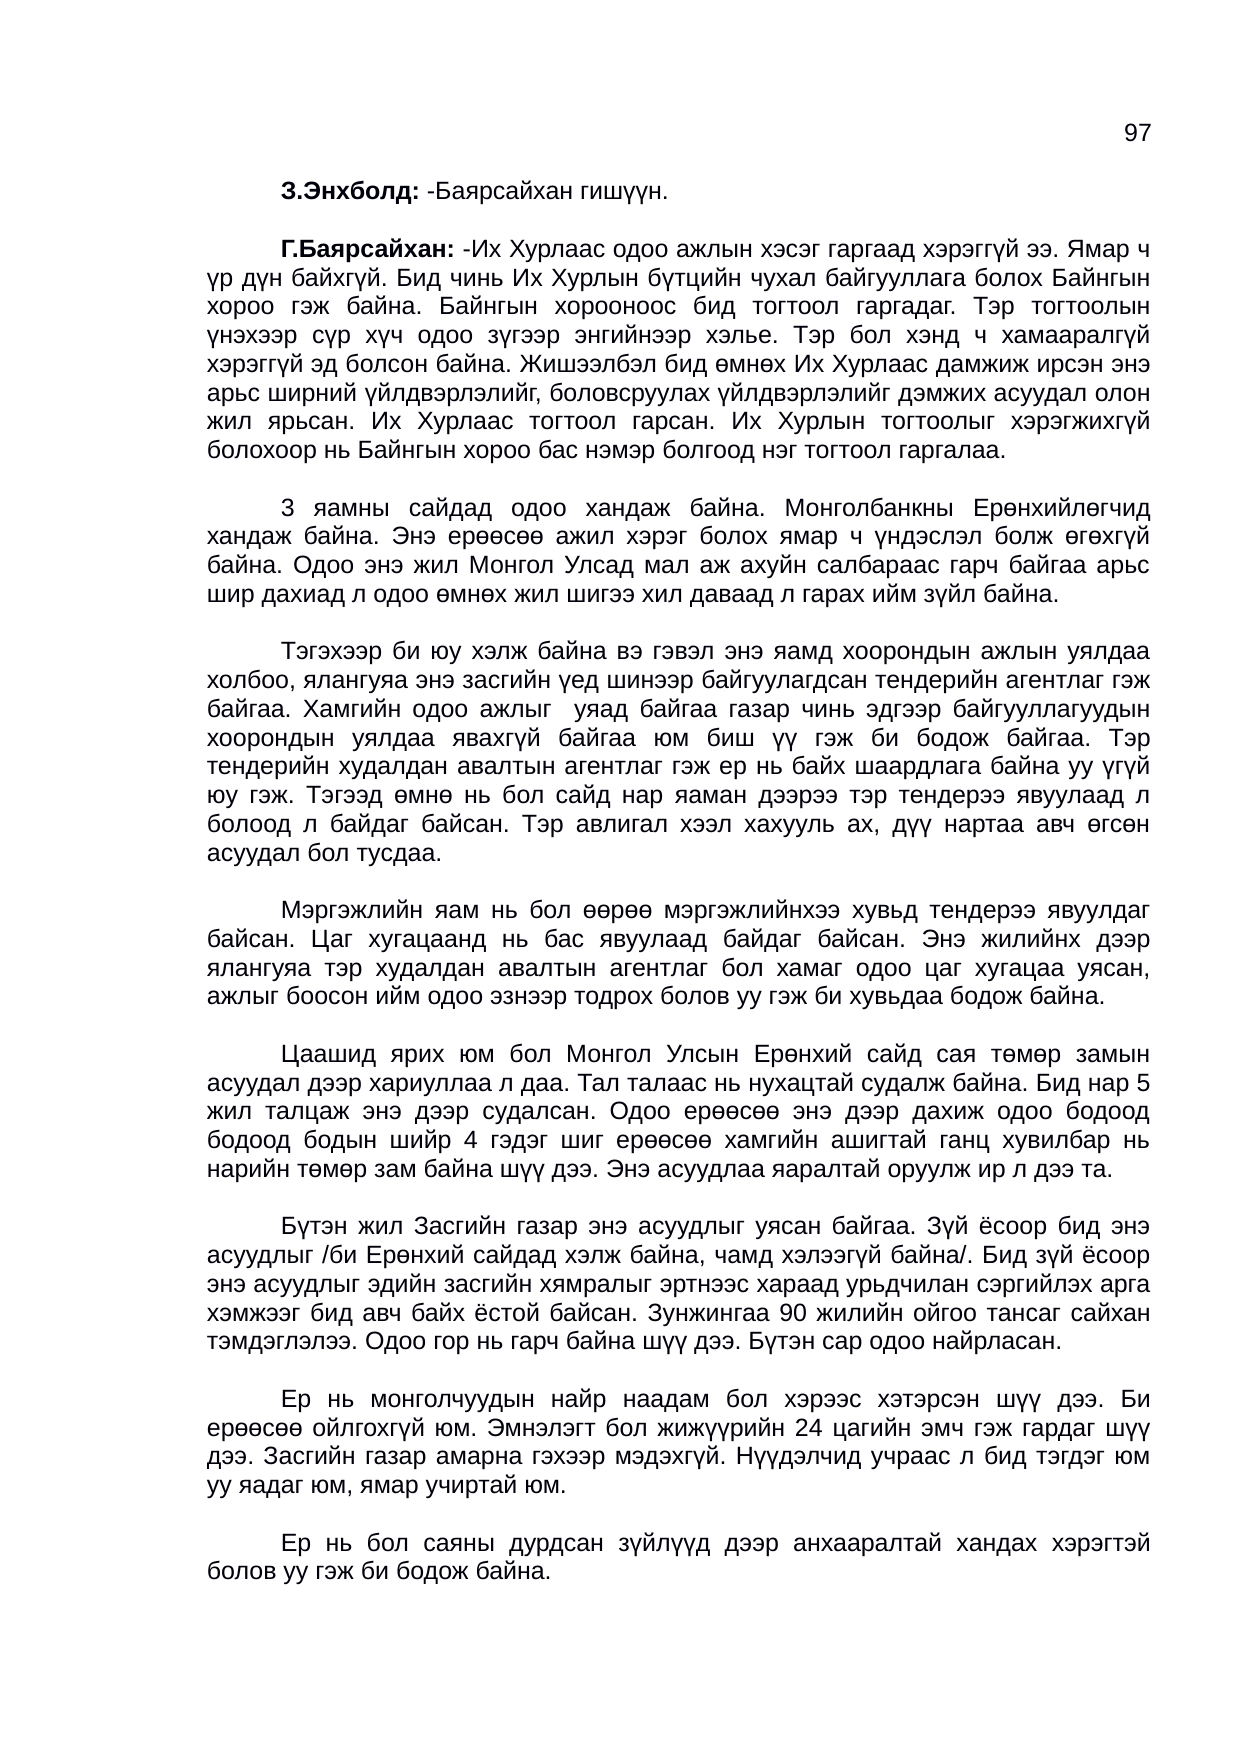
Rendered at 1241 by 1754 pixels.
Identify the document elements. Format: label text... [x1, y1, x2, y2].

text Г.Баярсайхан: -Их Хурлаас одоо ажлын хэсэг гаргаад хэрэггүй ээ. Ямар ч үр дүн байхгүй. Бид чинь Их Хурлын бүтцийн чухал байгууллага болох Байнгын хороо гэж байна. Байнгын хорооноос бид тогтоол гаргадаг. Тэр тогтоолын үнэхээр сүр хүч одоо зүгээр энгийнээр хэлье. Тэр бол хэнд ч хамааралгүй хэрэггүй эд болсон байна. Жишээлбэл бид өмнөх Их Хурлаас дамжиж ирсэн энэ арьс ширний үйлдвэрлэлийг, боловсруулах үйлдвэрлэлийг дэмжих асуудал олон жил ярьсан. Их Хурлаас тогтоол гарсан. Их Хурлын тогтоолыг хэрэгжихгүй болохоор нь Байнгын хороо бас нэмэр болгоод нэг тогтоол гаргалаа. [207, 234, 1152, 464]
text 3 яамны сайдад одоо хандаж байна. Монголбанкны Ерөнхийлөгчид хандаж байна. Энэ ерөөсөө ажил хэрэг болох ямар ч үндэслэл болж өгөхгүй байна. Одоо энэ жил Монгол Улсад мал аж ахуйн салбараас гарч байгаа арьс шир дахиад л одоо өмнөх жил шигээ хил даваад л гарах ийм зүйл байна. [207, 493, 1152, 608]
text З.Энхболд: -Баярсайхан гишүүн. [207, 176, 1152, 205]
text Ер нь монголчуудын найр наадам бол хэрээс хэтэрсэн шүү дээ. Би ерөөсөө ойлгохгүй юм. Эмнэлэгт бол жижүүрийн 24 цагийн эмч гэж гардаг шүү дээ. Засгийн газар амарна гэхээр мэдэхгүй. Нүүдэлчид учраас л бид тэгдэг юм уу яадаг юм, ямар учиртай юм. [207, 1384, 1152, 1499]
text Тэгэхээр би юу хэлж байна вэ гэвэл энэ яамд хоорондын ажлын уялдаа холбоо, ялангуяа энэ засгийн үед шинээр байгуулагдсан тендерийн агентлаг гэж байгаа. Хамгийн одоо ажлыг уяад байгаа газар чинь эдгээр байгууллагуудын хоорондын уялдаа явахгүй байгаа юм биш үү гэж би бодож байгаа. Тэр тендерийн худалдан авалтын агентлаг гэж ер нь байх шаардлага байна уу үгүй юу гэж. Тэгээд өмнө нь бол сайд нар яаман дээрээ тэр тендерээ явуулаад л болоод л байдаг байсан. Тэр авлигал хээл хахууль ах, дүү нартаа авч өгсөн асуудал бол тусдаа. [207, 636, 1152, 866]
text Цаашид ярих юм бол Монгол Улсын Ерөнхий сайд сая төмөр замын асуудал дээр хариуллаа л даа. Тал талаас нь нухацтай судалж байна. Бид нар 5 жил талцаж энэ дээр судалсан. Одоо ерөөсөө энэ дээр дахиж одоо бодоод бодоод бодын шийр 4 гэдэг шиг ерөөсөө хамгийн ашигтай ганц хувилбар нь нарийн төмөр зам байна шүү дээ. Энэ асуудлаа яаралтай оруулж ир л дээ та. [207, 1039, 1152, 1183]
text Бүтэн жил Засгийн газар энэ асуудлыг уясан байгаа. Зүй ёсоор бид энэ асуудлыг /би Ерөнхий сайдад хэлж байна, чамд хэлээгүй байна/. Бид зүй ёсоор энэ асуудлыг эдийн засгийн хямралыг эртнээс хараад урьдчилан сэргийлэх арга хэмжээг бид авч байх ёстой байсан. Зунжингаа 90 жилийн ойгоо тансаг сайхан тэмдэглэлээ. Одоо гор нь гарч байна шүү дээ. Бүтэн сар одоо найрласан. [207, 1211, 1152, 1355]
text Мэргэжлийн яам нь бол өөрөө мэргэжлийнхээ хувьд тендерээ явуулдаг байсан. Цаг хугацаанд нь бас явуулаад байдаг байсан. Энэ жилийнх дээр ялангуяа тэр худалдан авалтын агентлаг бол хамаг одоо цаг хугацаа уясан, ажлыг боосон ийм одоо эзнээр тодрох болов уу гэж би хувьдаа бодож байна. [207, 895, 1152, 1010]
text Ер нь бол саяны дурдсан зүйлүүд дээр анхааралтай хандах хэрэгтэй болов уу гэж би бодож байна. [207, 1528, 1152, 1585]
